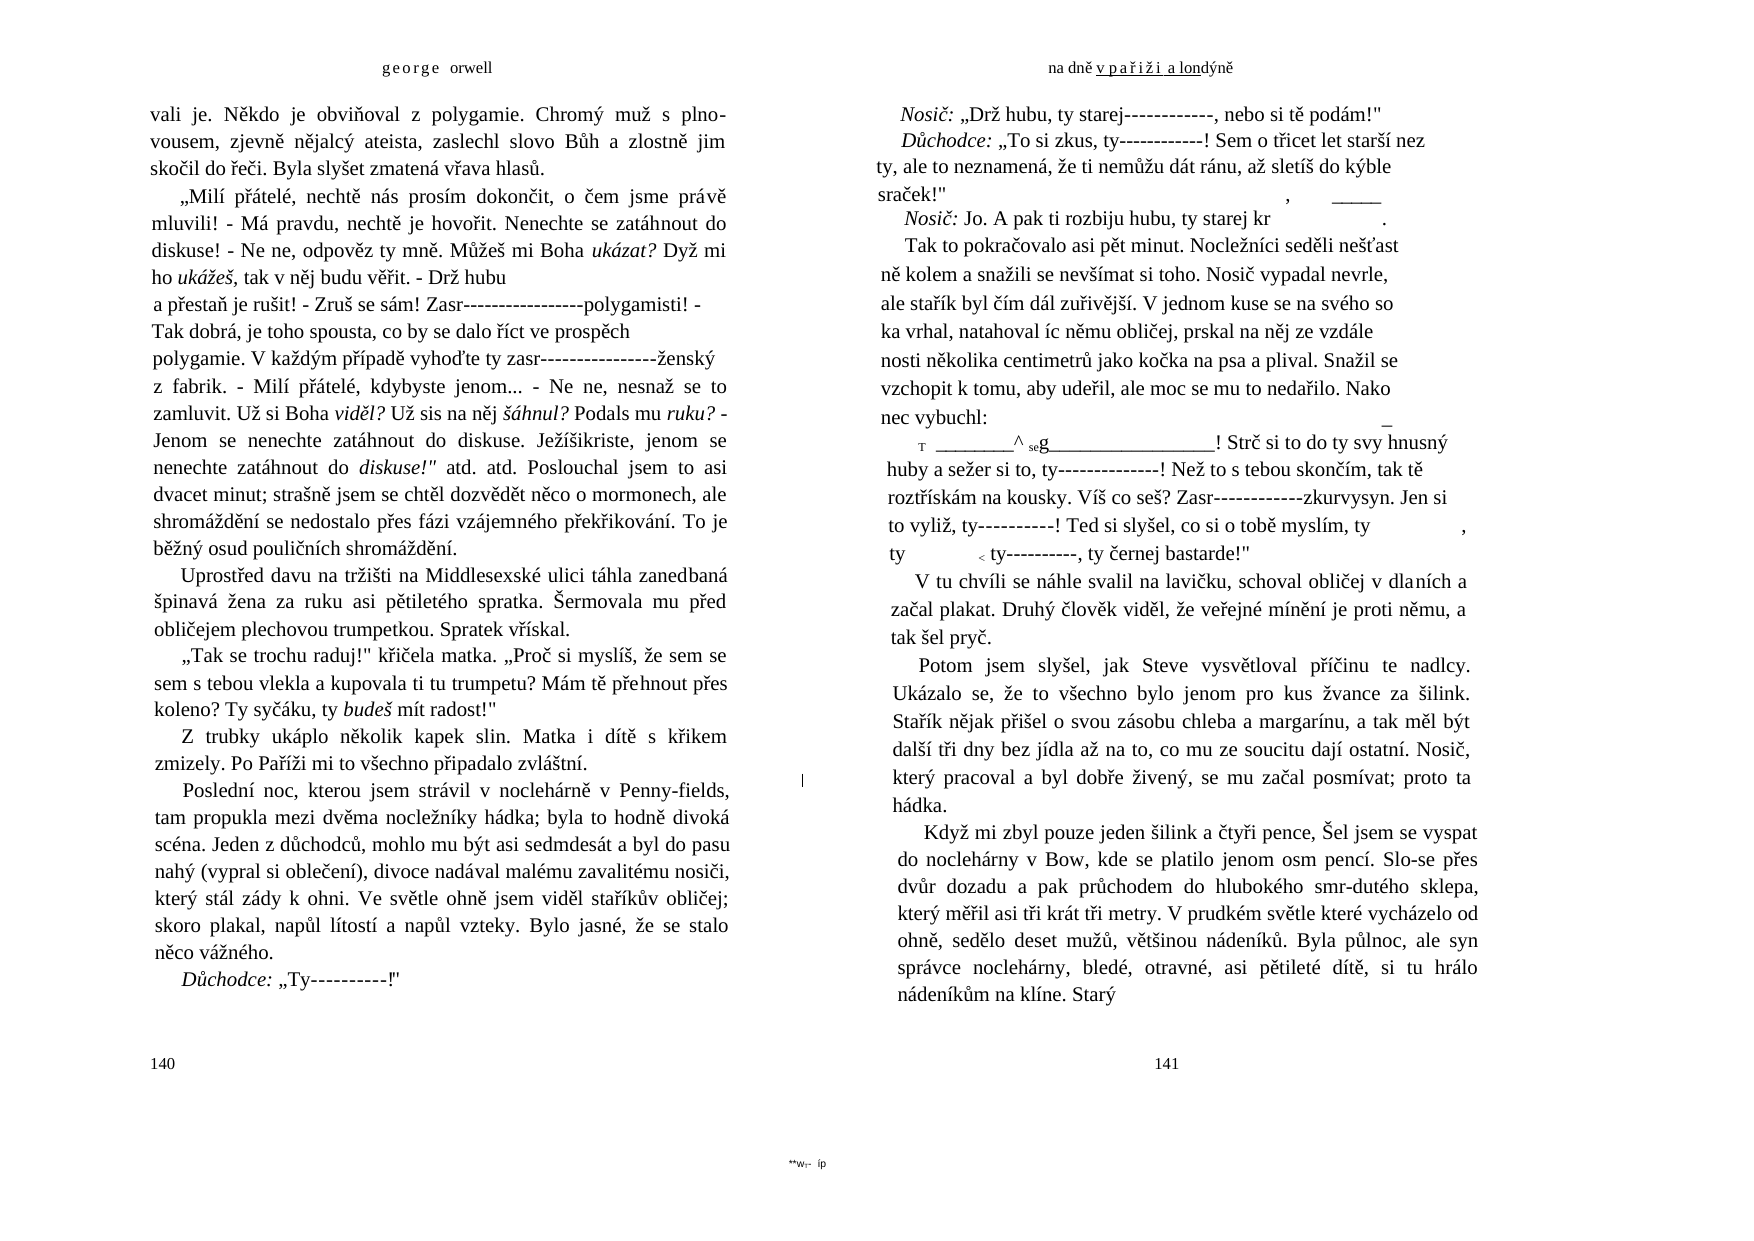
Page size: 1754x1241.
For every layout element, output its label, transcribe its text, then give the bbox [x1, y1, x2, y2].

text 141 [1154, 1054, 1479, 1073]
text huby a sežer si to, ty ! Než to s tebou skončím, tak tě [887, 454, 1479, 482]
text a přestaň je rušit! - Zruš se sám! Zasr polygamisti! - [153, 290, 730, 317]
text ty < ty , ty černej bastarde!" [889, 538, 1479, 566]
text T ^ seg ! Strč si to do ty svy hnusný [918, 430, 1479, 454]
text „Tak se trochu raduj!" křičela matka. „Proč si myslíš, že sem se sem s tebou vlekla a kupovala ti tu trumpetu? Mám tě přehnout přes koleno? Ty syčáku, ty budeš mít radost!" [154, 641, 728, 722]
text Nosič: Jo. A pak ti rozbiju hubu, ty starej kr . [904, 206, 1479, 230]
text V tu chvíli se náhle svalil na lavičku, schoval obličej v dlaních a začal plakat. Druhý člověk viděl, že veřejné mínění je proti němu, a tak šel pryč. [891, 566, 1467, 650]
text na dně v pařiži a londýně [1048, 58, 1479, 77]
text z fabrik. - Milí přátelé, kdybyste jenom... - Ne ne, nesnaž se to zamluvit. Už si Boha viděl? Už sis na něj šáhnul? Podals mu ruku? - Jenom se nenechte zatáhnout do diskuse. Ježíšikriste, jenom se nenechte zatáhnout do diskuse!" atd. atd. Poslouchal jsem to asi dvacet minut; strašně jsem se chtěl dozvědět něco o mormonech, ale shromáždění se nedostalo přes fázi vzájemného překřikování. To je běžný osud pouličních shromáždění. [153, 372, 728, 560]
text roztřískám na kousky. Víš co seš? Zasr zkurvysyn. Jen si [888, 482, 1479, 510]
text ty, ale to neznamená, že ti nemůžu dát ránu, až sletíš do kýble [876, 153, 1479, 179]
text Poslední noc, kterou jsem strávil v noclehárně v Penny-fields, tam propukla mezi dvěma nocležníky hádka; byla to hodně divoká scéna. Jeden z důchodců, mohlo mu být asi sedmdesát a byl do pasu nahý (vypral si oblečení), divoce nadával malému zavalitému nosiči, který stál zády k ohni. Ve světle ohně jsem viděl staříkův obličej; skoro plakal, napůl lítostí a napůl vzteky. Bylo jasné, že se stalo něco vážného. [154, 776, 730, 965]
text Potom jsem slyšel, jak Steve vysvětloval příčinu te nadlcy. Ukázalo se, že to všechno bylo jenom pro kus žvance za šilink. Stařík nějak přišel o svou zásobu chleba a margarínu, a tak měl být další tři dny bez jídla až na to, co mu ze soucitu dají ostatní. Nosič, který pracoval a byl dobře živený, se mu začal posmívat; proto ta hádka. [892, 650, 1471, 818]
text 140 [150, 1054, 474, 1073]
text vali je. Někdo je obviňoval z polygamie. Chromý muž s plnovousem, zjevně nějalcý ateista, zaslechl slovo Bůh a zlostně jim skočil do řeči. Byla slyšet zmatená vřava hlasů. [150, 100, 726, 181]
text Tak to pokračovalo asi pět minut. Nocležníci seděli nešťast ně kolem a snažili se nevšímat si toho. Nosič vypadal nevrle, ale stařík byl čím dál zuřivější. V jednom kuse se na svého so ka vrhal, natahoval íc němu obličej, prskal na něj ze vzdále nosti několika centimetrů jako kočka na psa a plival. Snažil se vzchopit k tomu, aby udeřil, ale moc se mu to nedařilo. Nako nec vybuchl: _ [881, 230, 1460, 430]
text to vyliž, ty ! Ted si slyšel, co si o tobě myslím, ty , [888, 510, 1479, 538]
text Tak dobrá, je toho spousta, co by se dalo říct ve prospěch [151, 317, 730, 344]
text george orwell [150, 58, 724, 77]
text sraček!" , [878, 182, 1479, 206]
text Nosič: „Drž hubu, ty starej , nebo si tě podám!" [900, 101, 1479, 127]
text „Milí přátelé, nechtě nás prosím dokončit, o čem jsme právě mluvili! - Má pravdu, nechtě je hovořit. Nenechte se zatáhnout do diskuse! - Ne ne, odpověz ty mně. Můžeš mi Boha ukázat? Dyž mi ho ukážeš, tak v něj budu věřit. - Drž hubu [151, 182, 726, 290]
text Když mi zbyl pouze jeden šilink a čtyři pence, Šel jsem se vyspat do noclehárny v Bow, kde se platilo jenom osm pencí. Slo-se přes dvůr dozadu a pak průchodem do hlubokého smr-dutého sklepa, který měřil asi tři krát tři metry. V prudkém světle které vycházelo od ohně, sedělo deset mužů, většinou nádeníků. Byla půlnoc, ale syn správce noclehárny, bledé, otravné, asi pětileté dítě, si tu hrálo nádeníkům na klíne. Starý [897, 818, 1479, 1007]
text polygamie. V každým případě vyhoďte ty zasr ženský [152, 344, 730, 371]
text Důchodce: „To si zkus, ty ! Sem o třicet let starší nez [901, 127, 1479, 153]
text Důchodce: „Ty !" [181, 965, 730, 992]
text Z trubky ukáplo několik kapek slin. Matka i dítě s křikem zmizely. Po Paříži mi to všechno připadalo zvláštní. [154, 722, 728, 776]
text Uprostřed davu na tržišti na Middlesexské ulici táhla zanedbaná špinavá žena za ruku asi pětiletého spratka. Šermovala mu před obličejem plechovou trumpetkou. Spratek vřískal. [154, 560, 728, 641]
